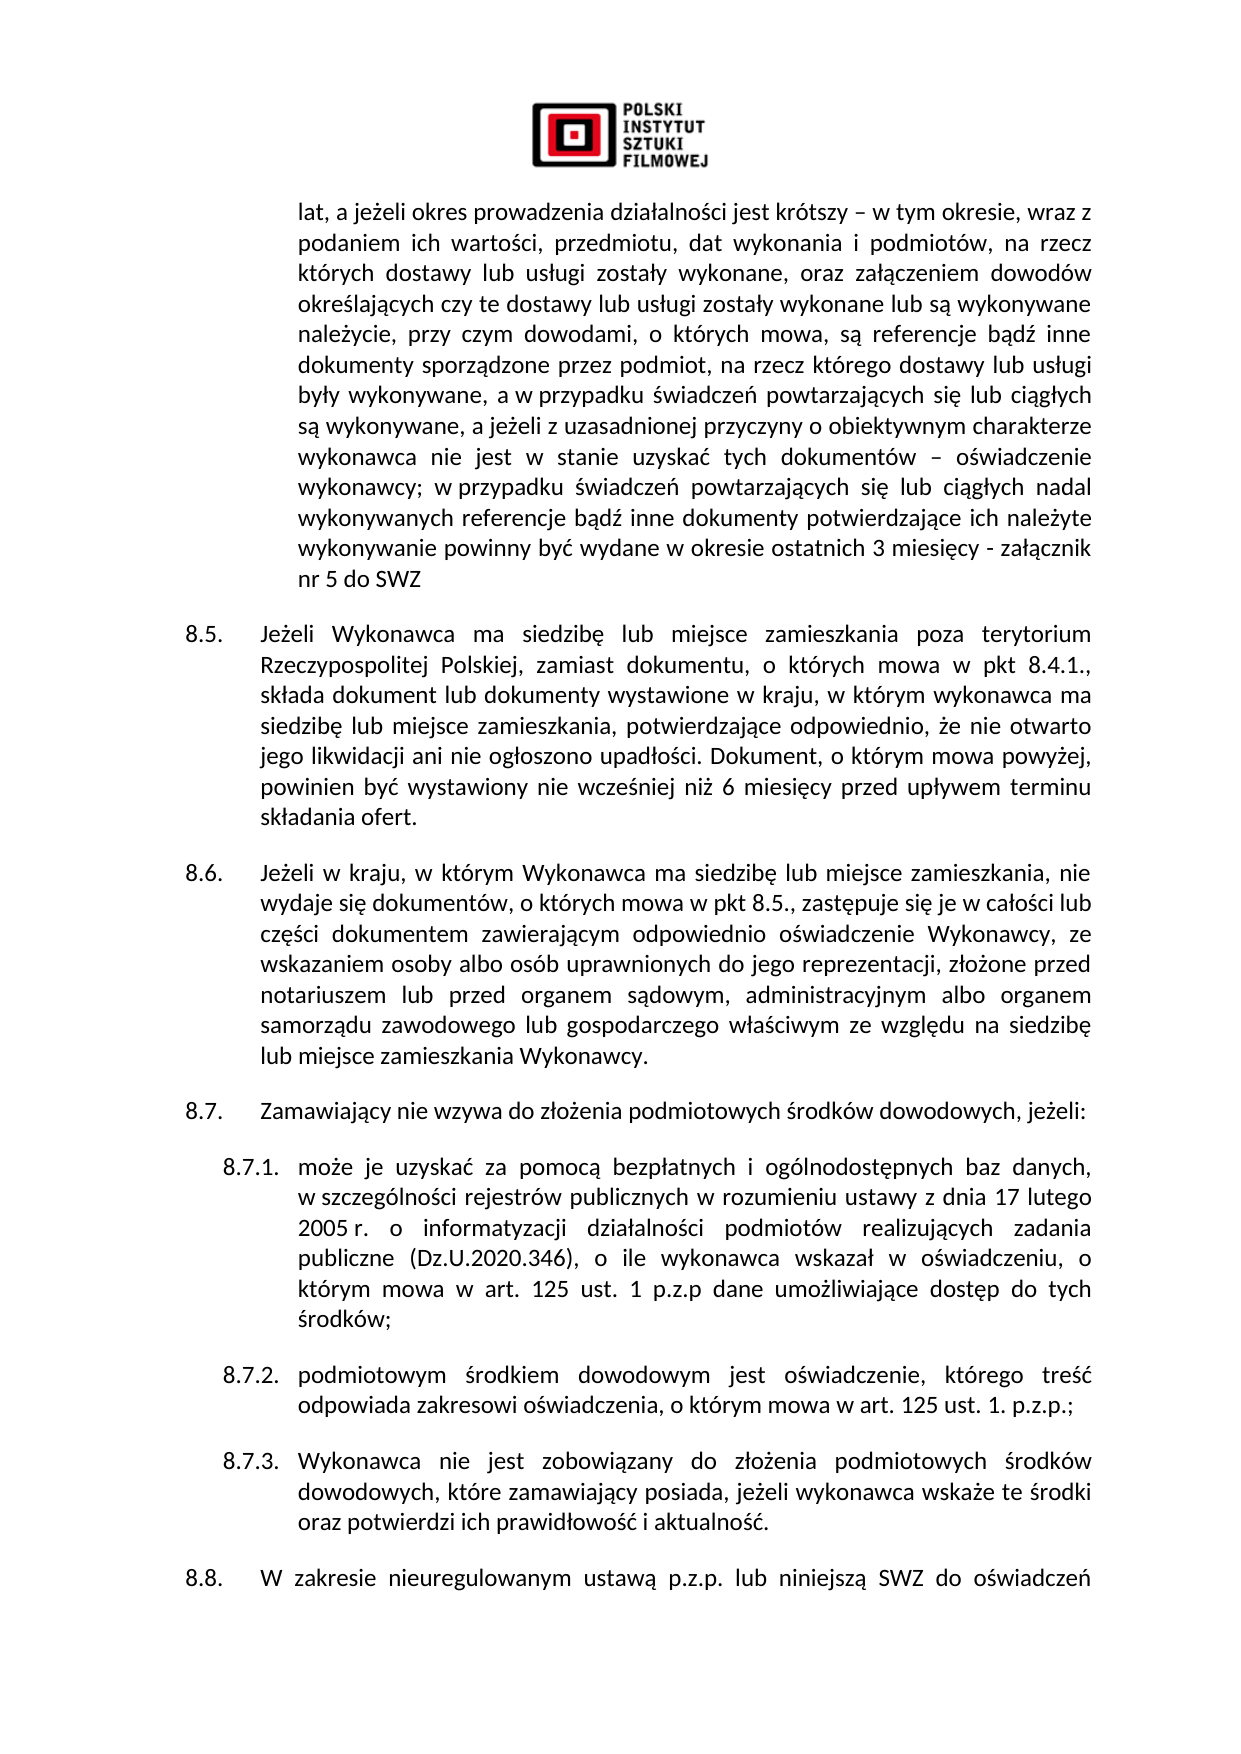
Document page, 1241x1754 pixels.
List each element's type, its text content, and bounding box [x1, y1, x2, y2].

list Jeżeli Wykonawca ma siedzibę lub miejsce zamieszkania poza terytorium Rzeczypospolitej Polskiej, zamiast dokumentu, o których mowa w pkt 8.4.1., składa dokument lub dokumenty wystawione w kraju, w którym wykonawca ma siedzibę lub miejsce zamieszkania, potwierdzające odpowiednio, że nie otwarto jego likwidacji ani nie ogłoszono upadłości. Dokument, o którym mowa powyżej, powinien być wystawiony nie wcześniej niż 6 miesięcy przed upływem terminu składania ofert. [185, 618, 1093, 832]
list Jeżeli w kraju, w którym Wykonawca ma siedzibę lub miejsce zamieszkania, nie wydaje się dokumentów, o których mowa w pkt 8.5., zastępuje się je w całości lub części dokumentem zawierającym odpowiednio oświadczenie Wykonawcy, ze wskazaniem osoby albo osób uprawnionych do jego reprezentacji, złożone przed notariuszem lub przed organem sądowym, administracyjnym albo organem samorządu zawodowego lub gospodarczego właściwym ze względu na siedzibę lub miejsce zamieszkania Wykonawcy. [185, 857, 1093, 1071]
list Wykonawca nie jest zobowiązany do złożenia podmiotowych środków dowodowych, które zamawiający posiada, jeżeli wykonawca wskaże te środki oraz potwierdzi ich prawidłowość i aktualność. [223, 1445, 1093, 1537]
picture [528, 73, 712, 197]
list Zamawiający nie wzywa do złożenia podmiotowych środków dowodowych, jeżeli: [185, 1096, 1093, 1126]
list może je uzyskać za pomocą bezpłatnych i ogólnodostępnych baz danych, w szczególności rejestrów publicznych w rozumieniu ustawy z dnia 17 lutego 2005 r. o informatyzacji działalności podmiotów realizujących zadania publiczne (Dz.U.2020.346), o ile wykonawca wskazał w oświadczeniu, o którym mowa w art. 125 ust. 1 p.z.p dane umożliwiające dostęp do tych środków; [223, 1151, 1093, 1334]
list podmiotowym środkiem dowodowym jest oświadczenie, którego treść odpowiada zakresowi oświadczenia, o którym mowa w art. 125 ust. 1. p.z.p.; [223, 1359, 1093, 1420]
